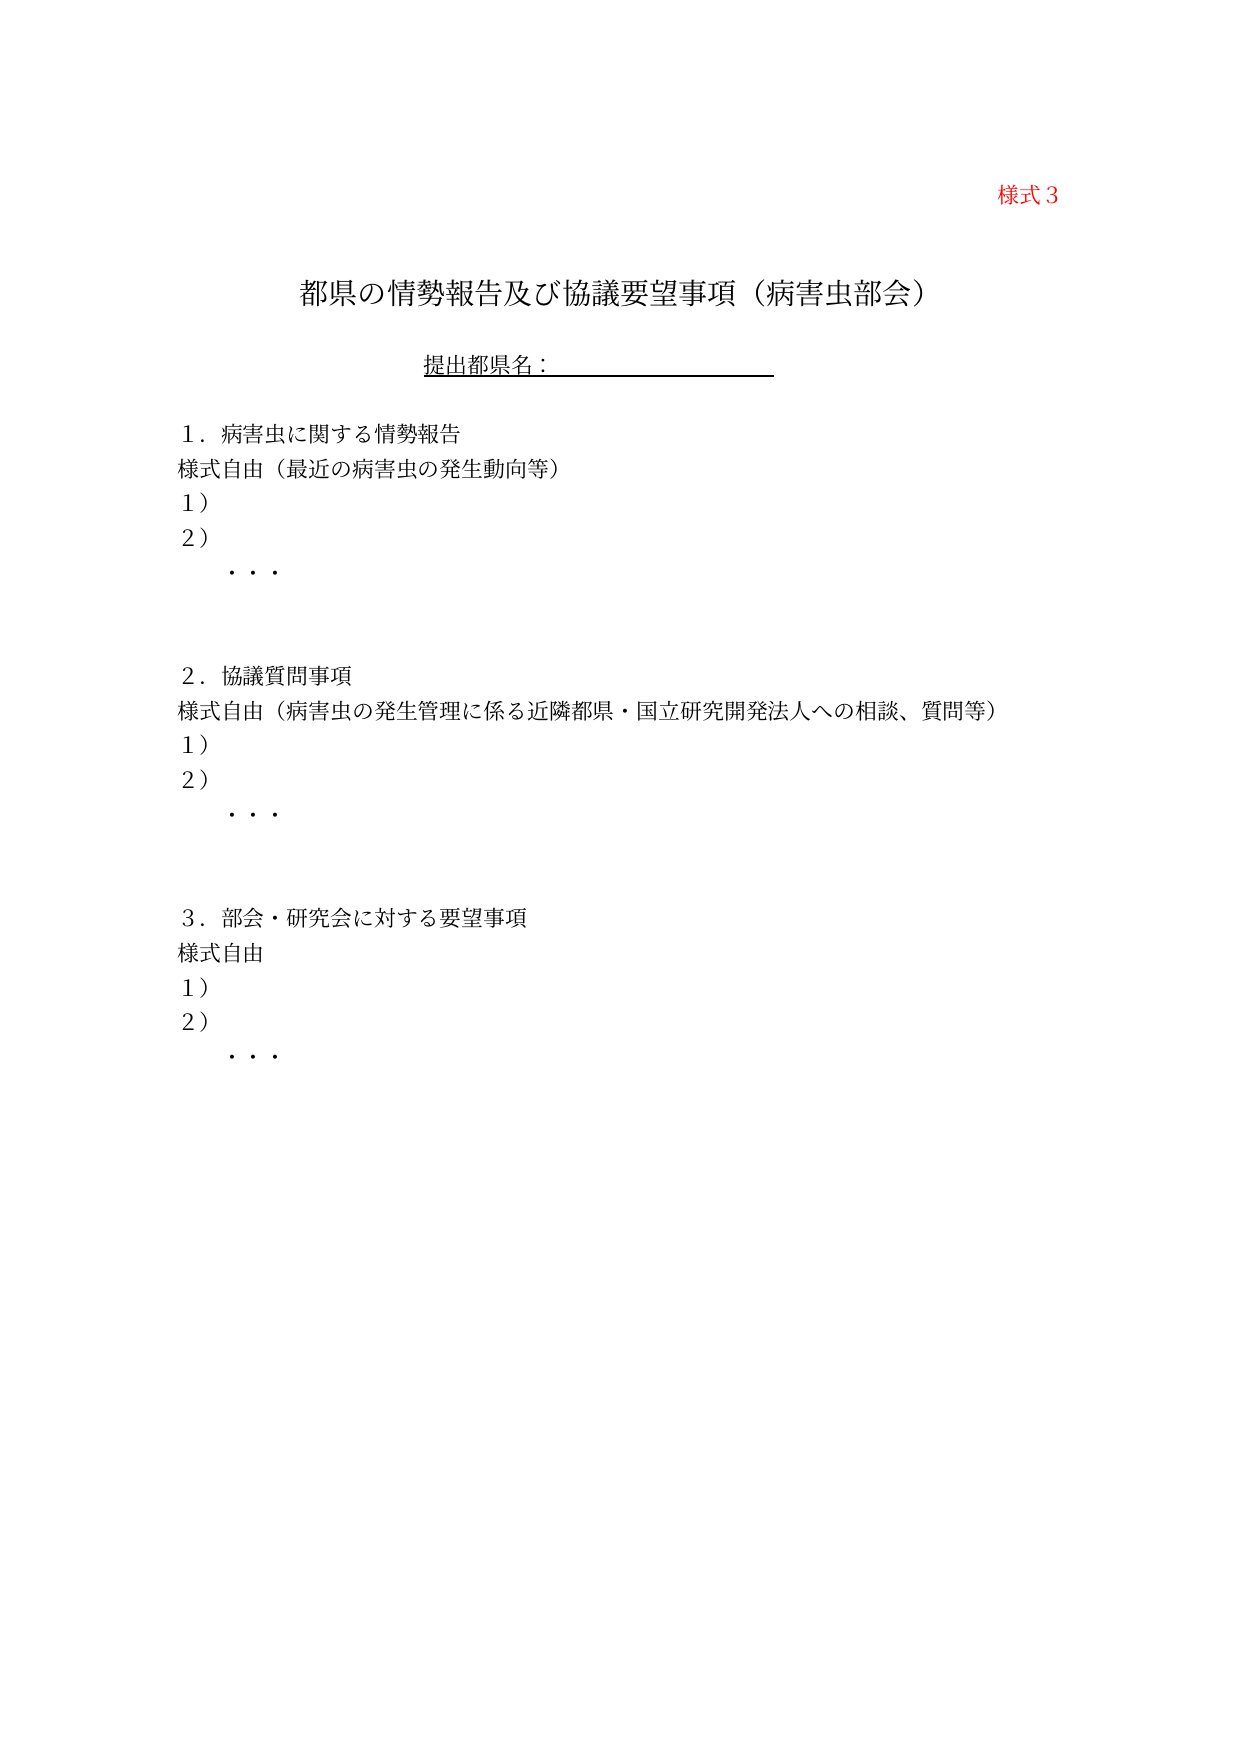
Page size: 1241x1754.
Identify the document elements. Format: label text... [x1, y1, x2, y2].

text １） [177, 968, 1063, 1003]
text 様式３ [177, 177, 1063, 209]
text １） [177, 726, 1063, 761]
text １．病害虫に関する情勢報告 [177, 415, 1063, 449]
text ・・・ [177, 795, 1063, 830]
text ・・・ [177, 553, 1063, 588]
text ２） [177, 761, 1063, 795]
text ２．協議質問事項 [177, 657, 1063, 692]
text ・・・ [177, 1037, 1063, 1072]
text 様式自由（病害虫の発生管理に係る近隣都県・国立研究開発法人への相談、質問等） [177, 692, 1063, 726]
text ２） [177, 519, 1063, 553]
text 様式自由（最近の病害虫の発生動向等） [177, 449, 1063, 484]
text 都県の情勢報告及び協議要望事項（病害虫部会） [177, 277, 1063, 311]
text １） [177, 484, 1063, 519]
text ３．部会・研究会に対する要望事項 [177, 899, 1063, 934]
text ２） [177, 1003, 1063, 1037]
text 様式自由 [177, 934, 1063, 968]
text 提出都県名： [177, 346, 1063, 380]
